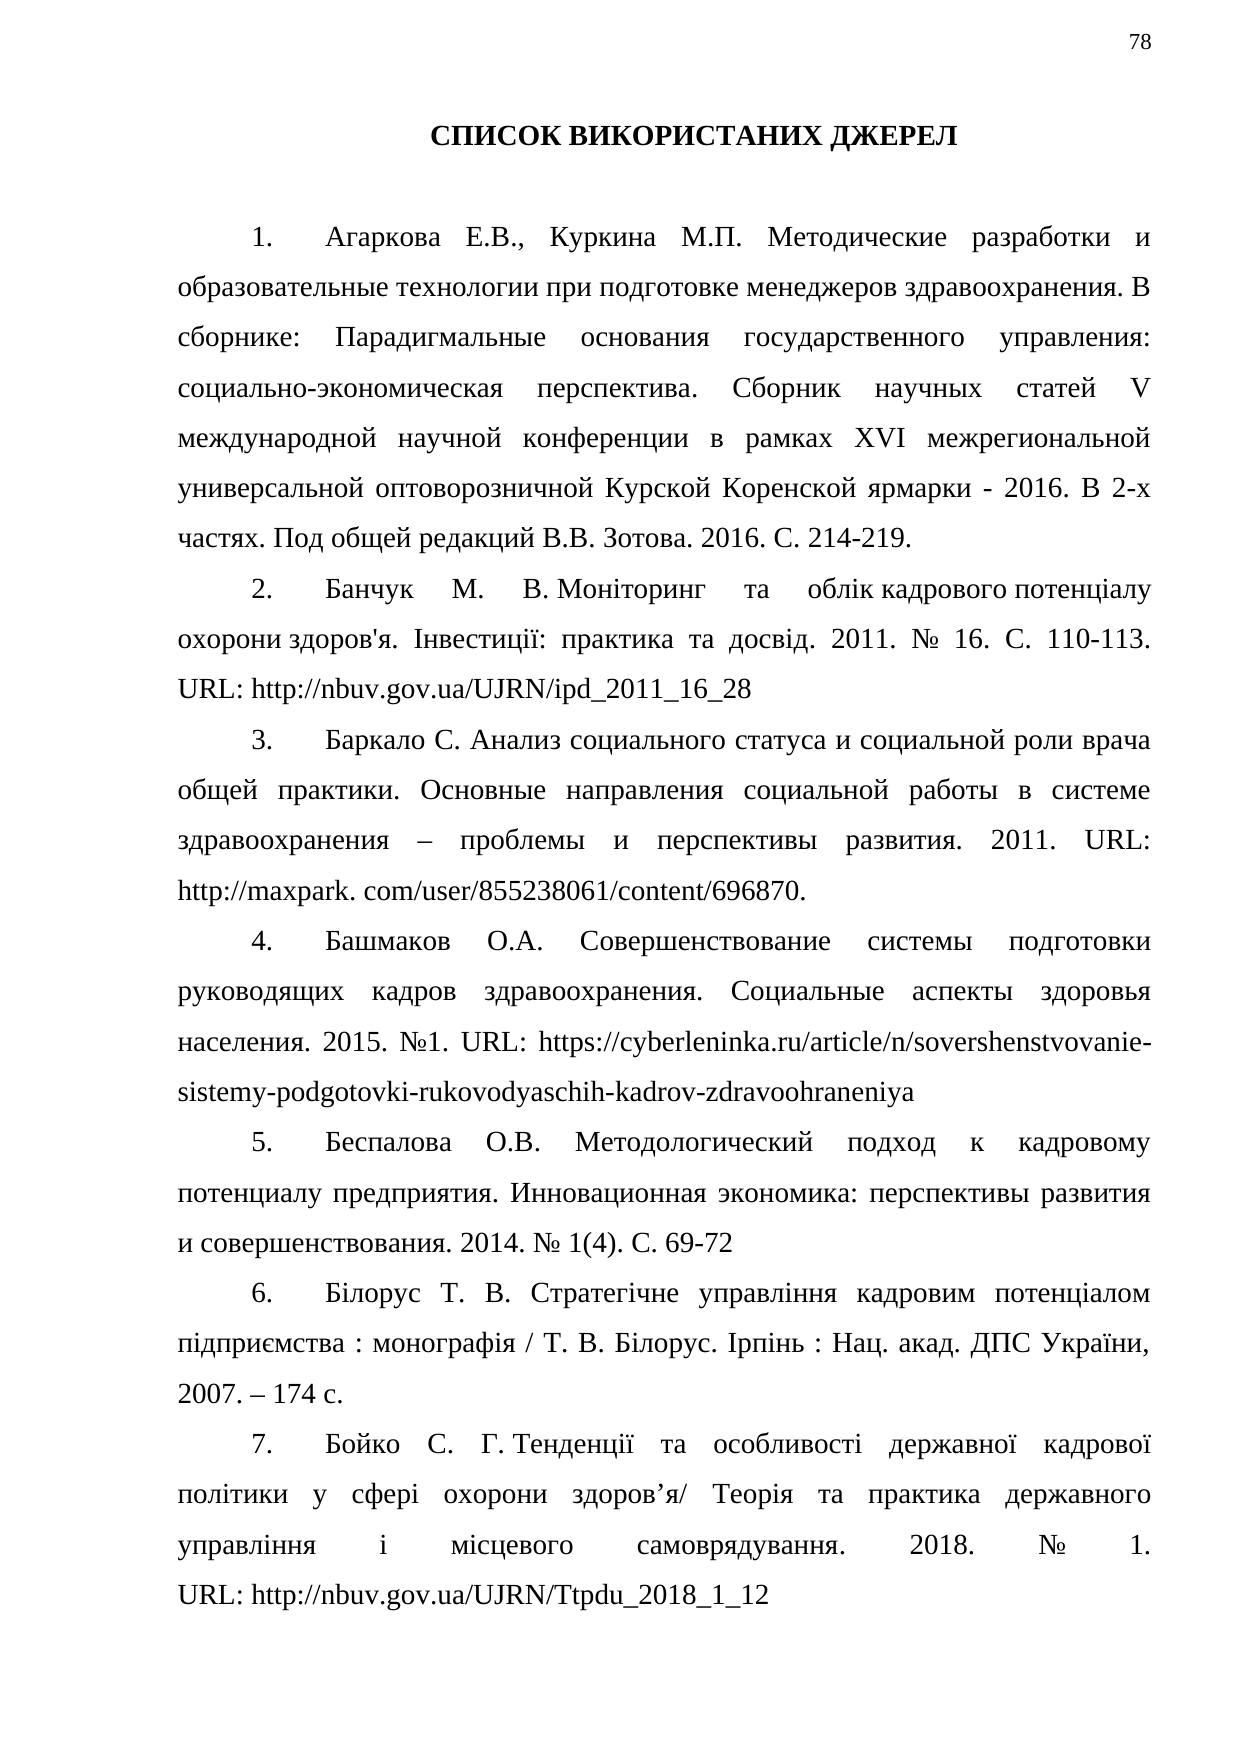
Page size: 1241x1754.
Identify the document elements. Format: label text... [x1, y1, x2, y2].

list Агаркова Е.В., Куркина М.П. Методические разработки и образовательные технологии при подготовке менеджеров здравоохранения. В сборнике: Парадигмальные основания государственного управления: cоциально-экономическая перспектива. Сборник научных статей V международной научной конференции в рамках ХVI межрегиональной универсальной оптоворозничной Курской Коренской ярмарки - 2016. В 2-х частях. Под общей редакций В.В. Зотова. 2016. С. 214-219. [177, 219, 1152, 554]
list Башмаков О.А. Совершенствование системы подготовки руководящих кадров здравоохранения. Социальные аспекты здоровья населения. 2015. №1. URL: https://cyberleninka.ru/article/n/sovershenstvovanie-sistemy-podgotovki-rukovodyaschih-kadrov-zdravoohraneniya [177, 923, 1152, 1108]
list Банчук М. В. Моніторинг та облік кадрового потенціалу охорони здоров'я. Інвестиції: практика та досвід. 2011. № 16. С. 110-113. URL: http://nbuv.gov.ua/UJRN/ipd_2011_16_28 [177, 571, 1152, 705]
text СПИСОК ВИКОРИСТАНИХ ДЖЕРЕЛ [177, 118, 1152, 152]
list Бойко С. Г. Тенденції та особливості державної кадрової політики у сфері охорони здоров’я/ Теорія та практика державного управління і місцевого самоврядування. 2018. № 1. URL: http://nbuv.gov.ua/UJRN/Ttpdu_2018_1_12 [177, 1426, 1152, 1611]
list Баркало С. Анализ социального статуса и социальной роли врача общей практики. Основные направления социальной работы в системе здравоохранения – проблемы и перспективы развития. 2011. URL: http://maxpark. com/user/855238061/content/696870. [177, 722, 1152, 906]
list Беспалова О.В. Методологический подход к кадровому потенциалу предприятия. Инновационная экономика: перспективы развития и совершенствования. 2014. № 1(4). С. 69-72 [177, 1124, 1152, 1258]
list Білорус Т. В. Стратегічне управління кадровим потенціалом підприємства : монографія / Т. В. Білорус. Ірпінь : Нац. акад. ДПС України, 2007. – 174 с. [177, 1275, 1152, 1409]
